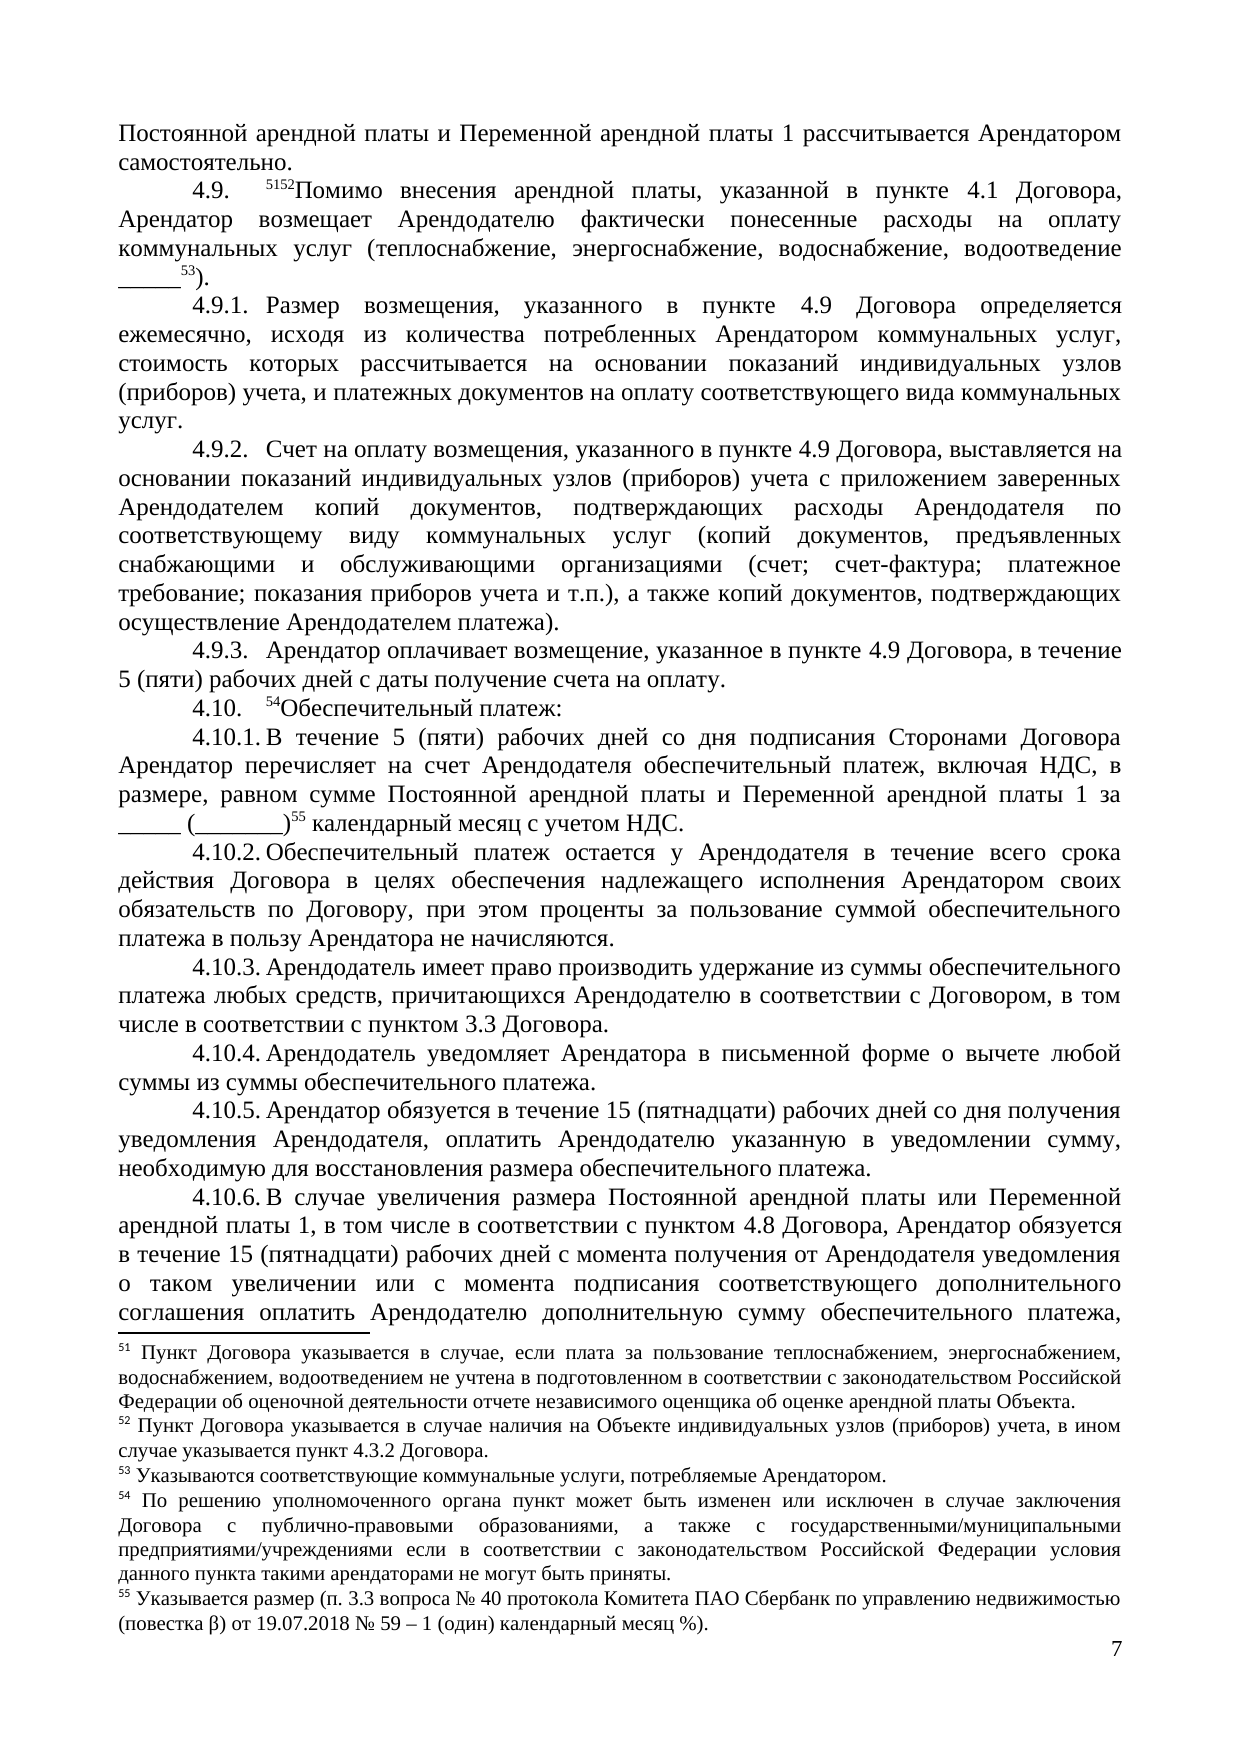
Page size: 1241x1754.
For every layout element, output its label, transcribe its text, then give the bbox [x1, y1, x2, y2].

list Помимо внесения арендной платы, указанной в пункте 4.1 Договора, Арендатор возмещает Арендодателю фактически понесенные расходы на оплату коммунальных услуг (теплоснабжение, энергоснабжение, водоснабжение, водоотведение _____). [118, 176, 1122, 291]
list Арендодатель уведомляет Арендатора в письменной форме о вычете любой суммы из суммы обеспечительного платежа. [118, 1038, 1122, 1096]
list Обеспечительный платеж: [118, 693, 1122, 722]
list Обеспечительный платеж остается у Арендодателя в течение всего срока действия Договора в целях обеспечения надлежащего исполнения Арендатором своих обязательств по Договору, при этом проценты за пользование суммой обеспечительного платежа в пользу Арендатора не начисляются. [118, 837, 1122, 952]
list Арендодатель имеет право производить удержание из суммы обеспечительного платежа любых средств, причитающихся Арендодателю в соответствии с Договором, в том числе в соответствии с пунктом 3.3 Договора. [118, 952, 1122, 1038]
list Счет на оплату возмещения, указанного в пункте 4.9 Договора, выставляется на основании показаний индивидуальных узлов (приборов) учета с приложением заверенных Арендодателем копий документов, подтверждающих расходы Арендодателя по соответствующему виду коммунальных услуг (копий документов, предъявленных снабжающими и обслуживающими организациями (счет; счет-фактура; платежное требование; показания приборов учета и т.п.), а также копий документов, подтверждающих осуществление Арендодателем платежа). [118, 434, 1122, 636]
list Арендатор обязуется в течение 15 (пятнадцати) рабочих дней со дня получения уведомления Арендодателя, оплатить Арендодателю указанную в уведомлении сумму, необходимую для восстановления размера обеспечительного платежа. [118, 1096, 1122, 1182]
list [118, 1182, 1122, 1326]
list Размер возмещения, указанного в пункте 4.9 Договора определяется ежемесячно, исходя из количества потребленных Арендатором коммунальных услуг, стоимость которых рассчитывается на основании показаний индивидуальных узлов (приборов) учета, и платежных документов на оплату соответствующего вида коммунальных услуг. [118, 291, 1122, 434]
list В течение 5 (пяти) рабочих дней со дня подписания Сторонами Договора Арендатор перечисляет на счет Арендодателя обеспечительный платеж, включая НДС, в размере, равном сумме Постоянной арендной платы и Переменной арендной платы 1 за _____ (_______) календарный месяц с учетом НДС. [118, 722, 1122, 837]
list Арендатор оплачивает возмещение, указанное в пункте 4.9 Договора, в течение 5 (пяти) рабочих дней с даты получение счета на оплату. [118, 636, 1122, 693]
text Увеличение в одностороннем порядке производится посредством направления Арендодателем уведомления Арендатору об изменении арендной платы. Арендная плата в этом случае считается измененной с даты получения Арендатором уведомления (если более поздняя дата изменения арендной платы не указана в уведомлении либо если уведомление получено позднее указанной в нем даты). Арендодатель вправе уведомить Арендодателя не ранее чем за один месяц до начала периода с которого допускается увеличение. Уведомление должно содержать расчет увеличения арендной платы или порядок расчета такого увеличения. В случае если в уведомлении содержится порядок расчета, то размер увеличения Постоянной арендной платы и Переменной арендной платы 1 рассчитывается Арендатором самостоятельно. [118, 118, 1122, 176]
